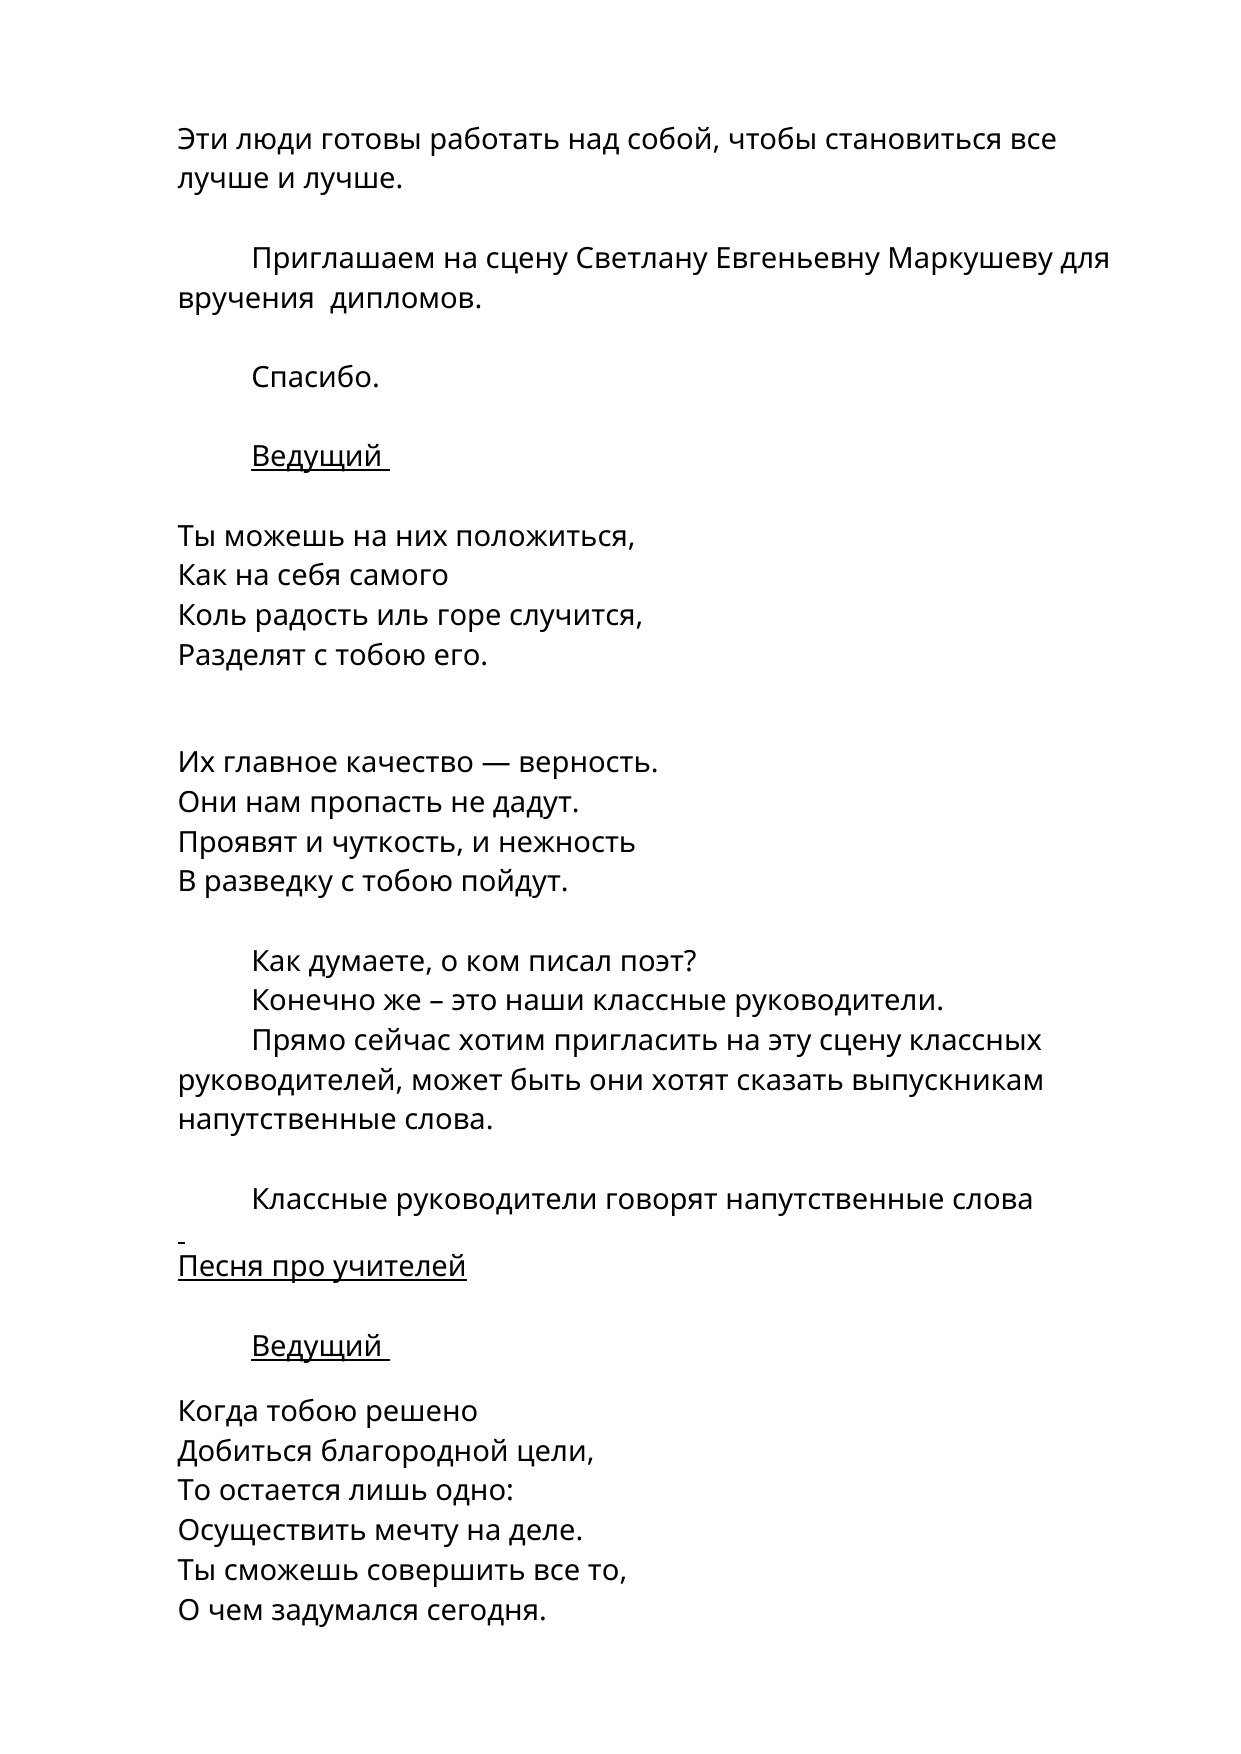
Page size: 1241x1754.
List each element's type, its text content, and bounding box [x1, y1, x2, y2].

text Их главное качество — верность. Они нам пропасть не дадут. Проявят и чуткость, и нежность В разведку с тобою пойдут. [177, 741, 1152, 900]
text Ведущий [177, 1325, 1152, 1365]
text Классные руководители говорят напутственные слова [177, 1178, 1152, 1218]
text Приглашаем на сцену Светлану Евгеньевну Маркушеву для вручения дипломов. [177, 237, 1152, 317]
text Когда тобою решено Добиться благородной цели, То остается лишь одно: Осуществить мечту на деле. [177, 1365, 1152, 1549]
text Конечно же – это наши классные руководители. [177, 979, 1152, 1019]
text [177, 118, 1152, 197]
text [177, 1549, 1152, 1628]
text Ты можешь на них положиться, Как на себя самого Коль радость иль горе случится, Разделят с тобою его. [177, 515, 1152, 741]
text Прямо сейчас хотим пригласить на эту сцену классных руководителей, может быть они хотят сказать выпускникам напутственные слова. [177, 1019, 1152, 1138]
text Спасибо. [177, 356, 1152, 396]
text Как думаете, о ком писал поэт? [177, 940, 1152, 979]
text Песня про учителей [177, 1246, 1152, 1285]
text Ведущий [177, 436, 1152, 475]
